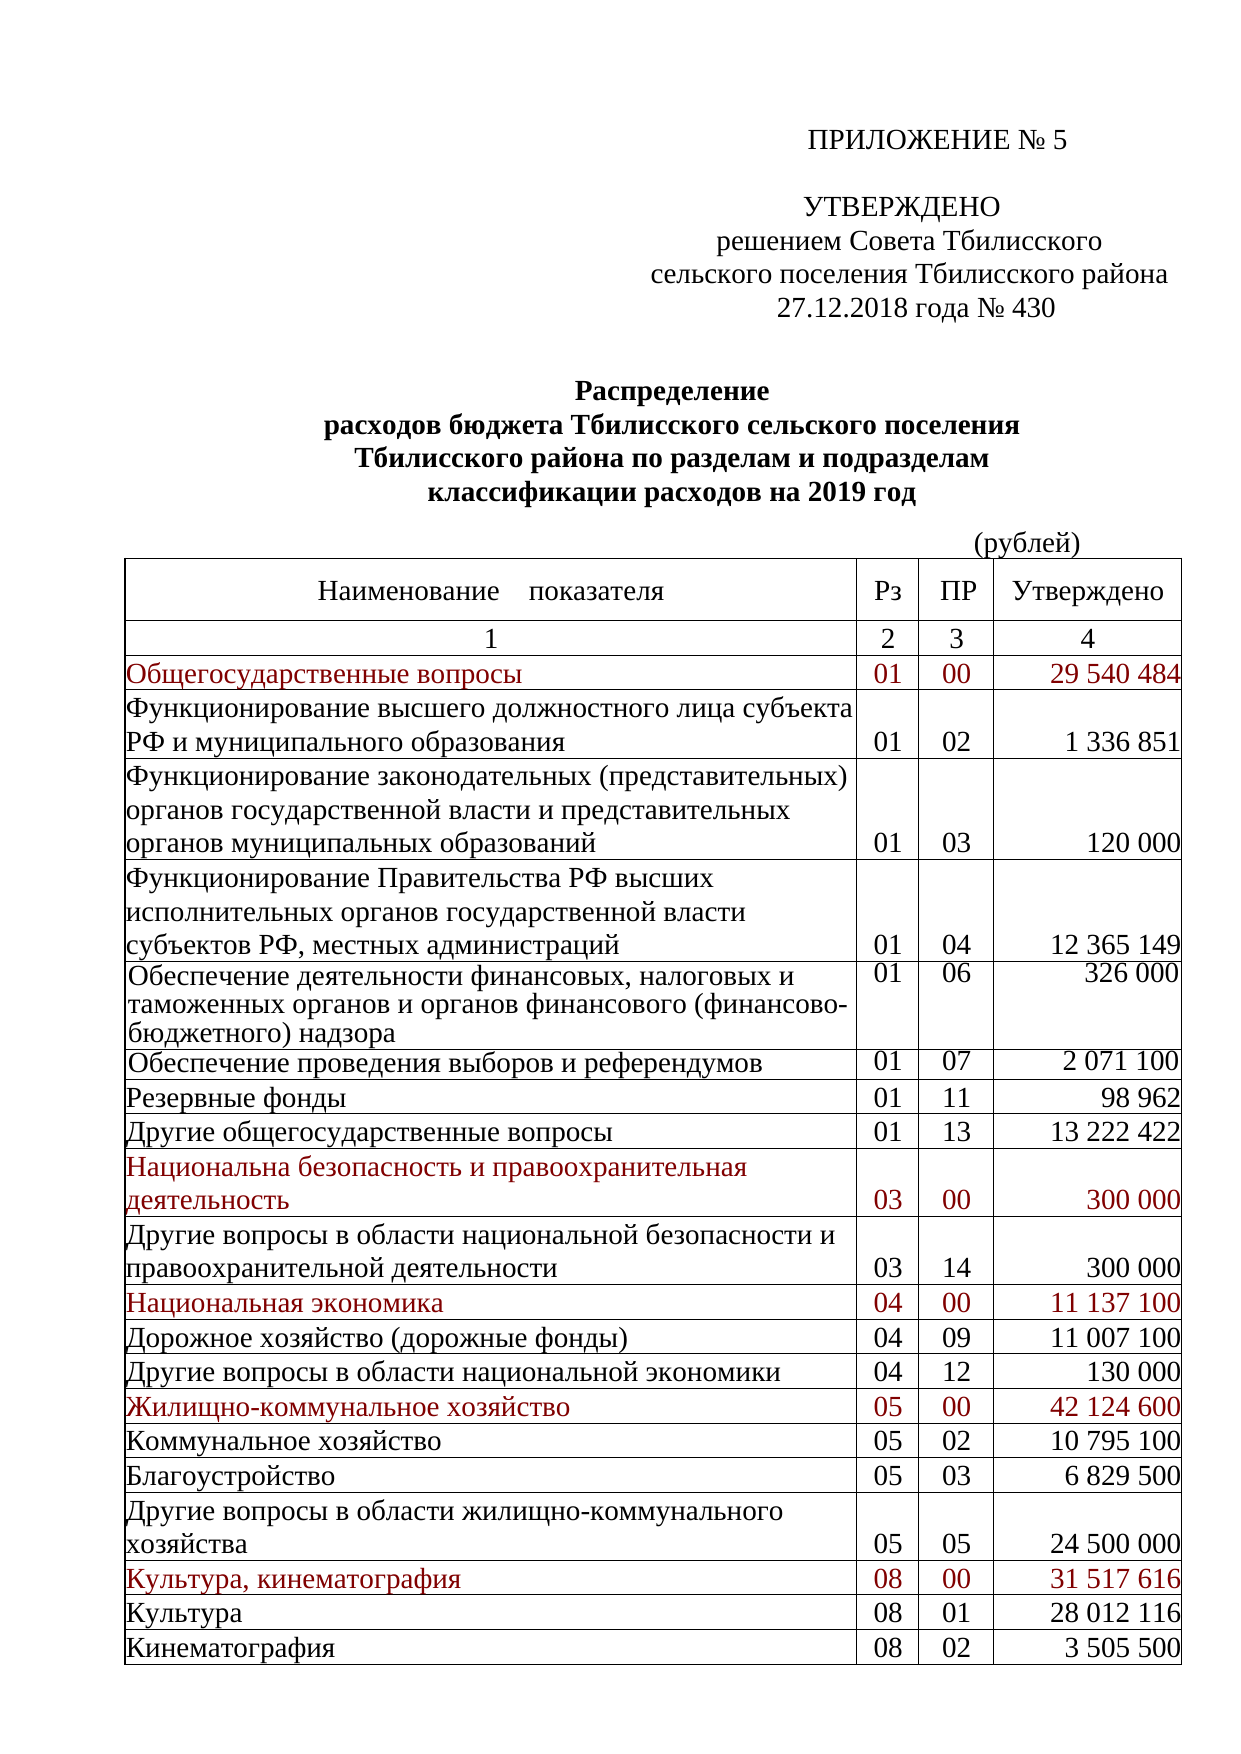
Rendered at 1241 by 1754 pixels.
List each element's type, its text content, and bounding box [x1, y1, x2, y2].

table_cell 00 [919, 1149, 993, 1216]
table_cell 29 540 484 [994, 656, 1181, 689]
table_cell Другие вопросы в области национальной безопасности и правоохранительной деятельности [126, 1217, 856, 1284]
table_cell Резервные фонды [126, 1080, 856, 1113]
table_cell 98 962 [994, 1080, 1181, 1113]
table_cell 05 [919, 1493, 993, 1560]
table_cell 06 [919, 962, 993, 1049]
table_cell 01 [857, 656, 918, 689]
table_cell Другие общегосударственные вопросы [126, 1114, 856, 1148]
table_cell 3 [919, 621, 993, 655]
subtitle Распределение [162, 373, 1181, 407]
subtitle классификации расходов на 2019 год [162, 474, 1181, 508]
table_cell Культура, кинематография [126, 1561, 856, 1594]
table_cell Функционирование высшего должностного лица субъекта РФ и муниципального образования [126, 690, 856, 757]
table_header Рз [857, 559, 918, 620]
table_cell 01 [857, 759, 918, 859]
table_cell 07 [919, 1050, 993, 1079]
table_cell 04 [857, 1285, 918, 1319]
subtitle Тбилисского района по разделам и подразделам [162, 441, 1181, 474]
table_cell 12 [919, 1354, 993, 1388]
table_header Наименование показателя [126, 559, 856, 620]
table_cell 04 [919, 860, 993, 961]
table_cell 28 012 116 [994, 1595, 1181, 1629]
table_cell Обеспечение проведения выборов и референдумов [126, 1050, 856, 1079]
table_cell 05 [857, 1424, 918, 1457]
text решением Совета Тбилисского сельского поселения Тбилисского района [637, 223, 1181, 290]
table_cell 11 007 100 [994, 1320, 1181, 1353]
subtitle расходов бюджета Тбилисского сельского поселения [162, 407, 1181, 441]
table_header ПР [919, 559, 993, 620]
table_cell Другие вопросы в области национальной экономики [126, 1354, 856, 1388]
table_cell 13 [919, 1114, 993, 1148]
table_cell 11 [919, 1080, 993, 1113]
table_cell 2 071 100 [994, 1050, 1181, 1079]
table_cell 02 [919, 1424, 993, 1457]
text 27.12.2018 года № 430 [162, 290, 1181, 323]
table_cell Коммунальное хозяйство [126, 1424, 856, 1457]
table_cell Кинематография [126, 1630, 856, 1663]
table_cell 12 365 149 [994, 860, 1181, 961]
table_header Утверждено [994, 559, 1181, 620]
table_cell 01 [857, 860, 918, 961]
table_cell 03 [919, 759, 993, 859]
table_cell 01 [919, 1595, 993, 1629]
table_cell 08 [857, 1630, 918, 1663]
table_cell 03 [857, 1149, 918, 1216]
table_cell 08 [857, 1595, 918, 1629]
table_cell 130 000 [994, 1354, 1181, 1388]
table_cell 08 [857, 1561, 918, 1594]
text УТВЕРЖДЕНО [162, 189, 1181, 223]
table_cell Дорожное хозяйство (дорожные фонды) [126, 1320, 856, 1353]
table_cell 01 [857, 690, 918, 757]
table_cell 03 [857, 1217, 918, 1284]
table_cell 14 [919, 1217, 993, 1284]
table_cell 1 [126, 621, 856, 655]
table_cell 00 [919, 1285, 993, 1319]
table_cell 03 [919, 1458, 993, 1492]
table_cell 05 [857, 1493, 918, 1560]
table_cell 1 336 851 [994, 690, 1181, 757]
table_cell 05 [857, 1389, 918, 1422]
table_cell 01 [857, 1114, 918, 1148]
table_cell Национальная экономика [126, 1285, 856, 1319]
table_cell 05 [857, 1458, 918, 1492]
table_cell 00 [919, 656, 993, 689]
text (рублей) [974, 508, 1181, 558]
table_cell 6 829 500 [994, 1458, 1181, 1492]
table_cell 326 000 [994, 962, 1181, 1049]
table_cell 10 795 100 [994, 1424, 1181, 1457]
table_cell Функционирование законодательных (представительных) органов государственной власти и представительных органов муниципальных образований [126, 759, 856, 859]
text ПРИЛОЖЕНИЕ № 5 [162, 122, 1181, 156]
table_cell Общегосударственные вопросы [126, 656, 856, 689]
table_cell Национальна безопасность и правоохранительная деятельность [126, 1149, 856, 1216]
table_cell 00 [919, 1561, 993, 1594]
table_cell 4 [994, 621, 1181, 655]
table_cell Функционирование Правительства РФ высших исполнительных органов государственной власти субъектов РФ, местных администраций [126, 860, 856, 961]
table_cell 300 000 [994, 1217, 1181, 1284]
table_cell 2 [857, 621, 918, 655]
table_cell 01 [857, 1080, 918, 1113]
table_cell 24 500 000 [994, 1493, 1181, 1560]
table_cell 300 000 [994, 1149, 1181, 1216]
table_cell 3 505 500 [994, 1630, 1181, 1663]
table_cell 02 [919, 690, 993, 757]
table_cell 00 [919, 1389, 993, 1422]
table_cell 31 517 616 [994, 1561, 1181, 1594]
table_cell Благоустройство [126, 1458, 856, 1492]
table_cell 04 [857, 1354, 918, 1388]
table_cell 09 [919, 1320, 993, 1353]
table_cell Жилищно-коммунальное хозяйство [126, 1389, 856, 1422]
table_cell 01 [857, 962, 918, 1049]
table_cell 04 [857, 1320, 918, 1353]
table_cell 42 124 600 [994, 1389, 1181, 1422]
table_cell 11 137 100 [994, 1285, 1181, 1319]
table_cell 13 222 422 [994, 1114, 1181, 1148]
table_cell 02 [919, 1630, 993, 1663]
table_cell 120 000 [994, 759, 1181, 859]
table_cell Обеспечение деятельности финансовых, налоговых и таможенных органов и органов финансового (финансово-бюджетного) надзора [126, 962, 856, 1049]
table_cell 01 [857, 1050, 918, 1079]
table_cell Другие вопросы в области жилищно-коммунального хозяйства [126, 1493, 856, 1560]
table_cell Культура [126, 1595, 856, 1629]
